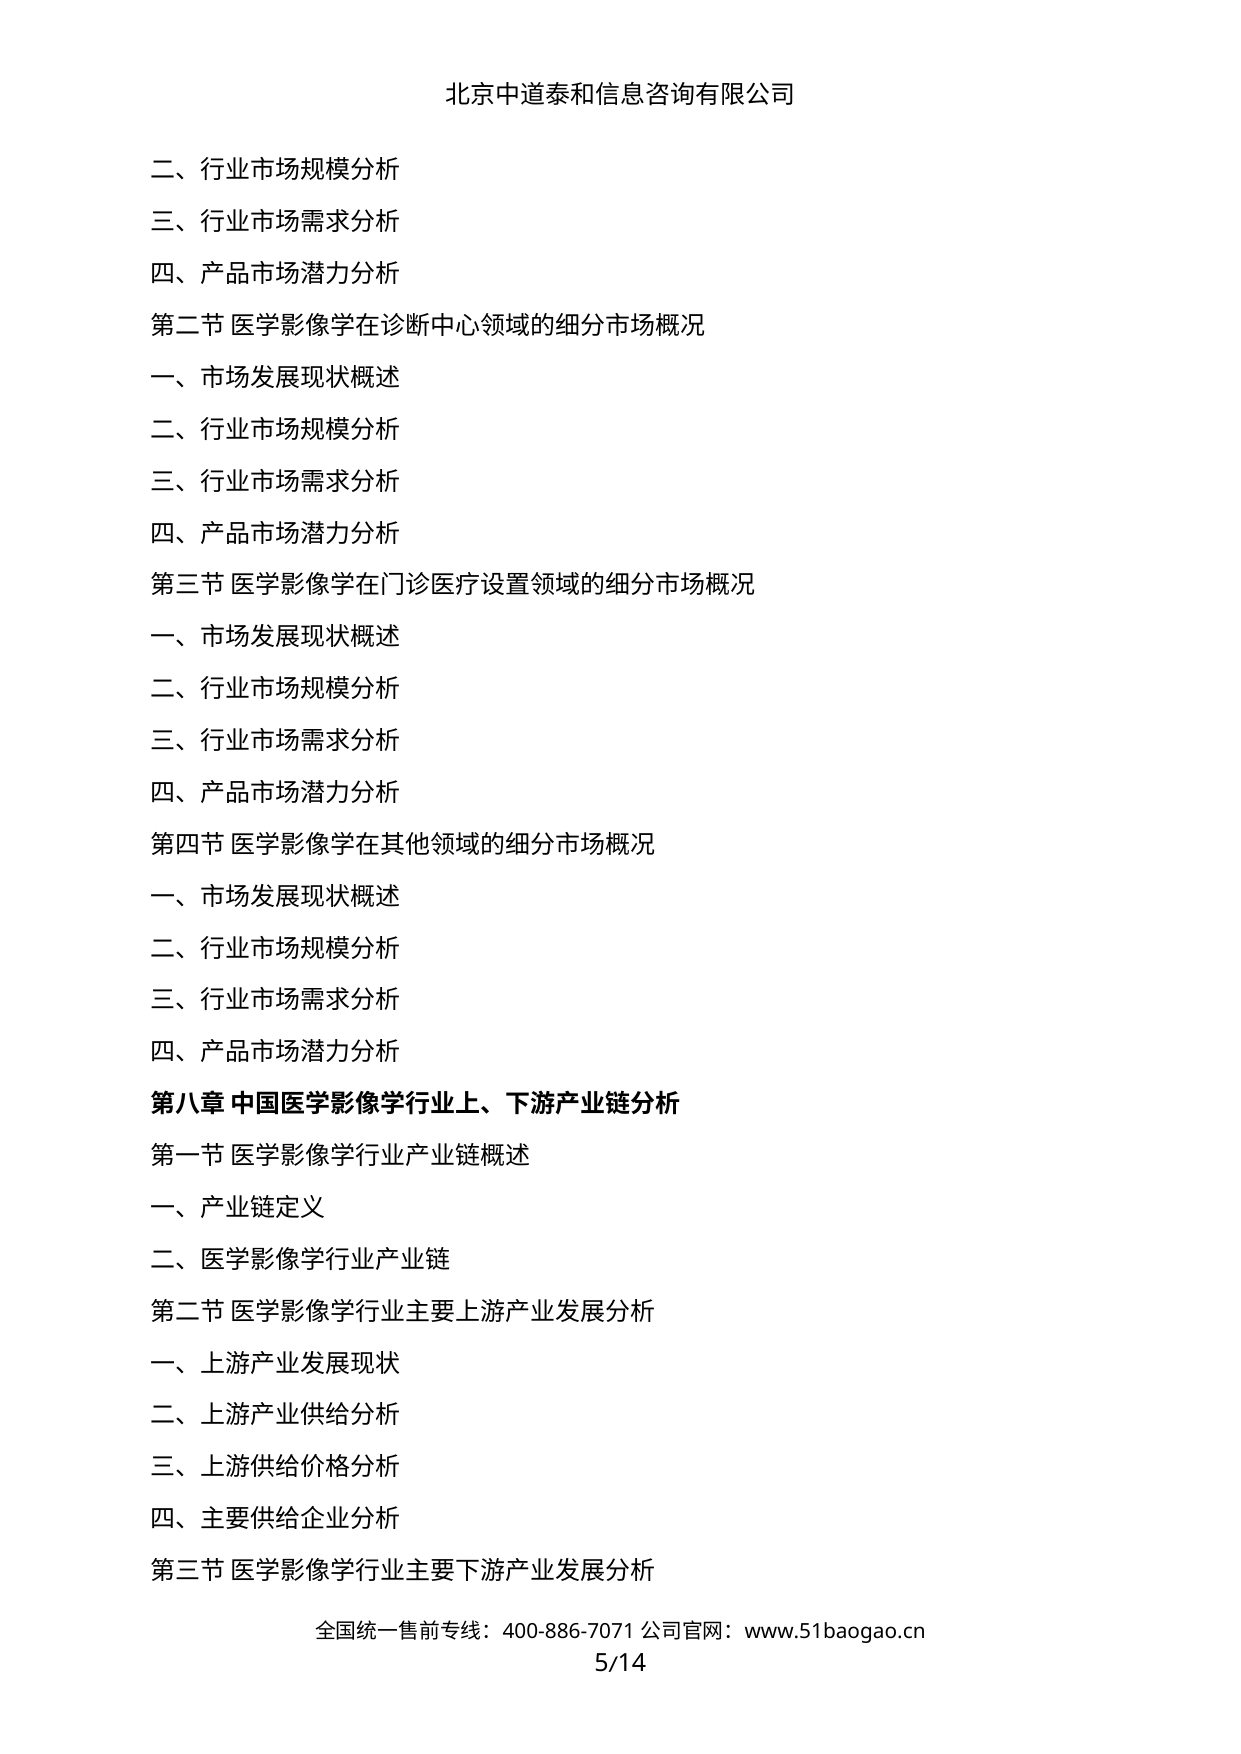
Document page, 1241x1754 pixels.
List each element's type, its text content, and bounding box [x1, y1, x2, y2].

text 第三节 医学影像学在门诊医疗设置领域的细分市场概况 [150, 565, 1090, 601]
text 第二节 医学影像学行业主要上游产业发展分析 [150, 1291, 1090, 1327]
text 第一节 医学影像学行业产业链概述 [150, 1136, 1090, 1172]
text 二、行业市场规模分析 [150, 150, 1090, 186]
text 一、上游产业发展现状 [150, 1343, 1090, 1379]
text 四、产品市场潜力分析 [150, 513, 1090, 549]
text 一、产业链定义 [150, 1187, 1090, 1224]
text 三、行业市场需求分析 [150, 202, 1090, 238]
text 一、市场发展现状概述 [150, 357, 1090, 394]
text 一、市场发展现状概述 [150, 617, 1090, 653]
text 一、市场发展现状概述 [150, 876, 1090, 912]
text 二、行业市场规模分析 [150, 669, 1090, 705]
text 二、行业市场规模分析 [150, 409, 1090, 446]
text 二、上游产业供给分析 [150, 1395, 1090, 1431]
text 三、行业市场需求分析 [150, 721, 1090, 757]
text 二、医学影像学行业产业链 [150, 1239, 1090, 1276]
text 三、行业市场需求分析 [150, 980, 1090, 1016]
text 四、产品市场潜力分析 [150, 772, 1090, 809]
text 第四节 医学影像学在其他领域的细分市场概况 [150, 824, 1090, 861]
text 二、行业市场规模分析 [150, 928, 1090, 964]
text 四、产品市场潜力分析 [150, 1032, 1090, 1068]
text 四、产品市场潜力分析 [150, 254, 1090, 290]
text 三、行业市场需求分析 [150, 461, 1090, 497]
text 第八章 中国医学影像学行业上、下游产业链分析 [150, 1084, 1090, 1120]
text 第二节 医学影像学在诊断中心领域的细分市场概况 [150, 306, 1090, 342]
text 第三节 医学影像学行业主要下游产业发展分析 [150, 1551, 1090, 1587]
text 四、主要供给企业分析 [150, 1499, 1090, 1535]
text 三、上游供给价格分析 [150, 1447, 1090, 1483]
